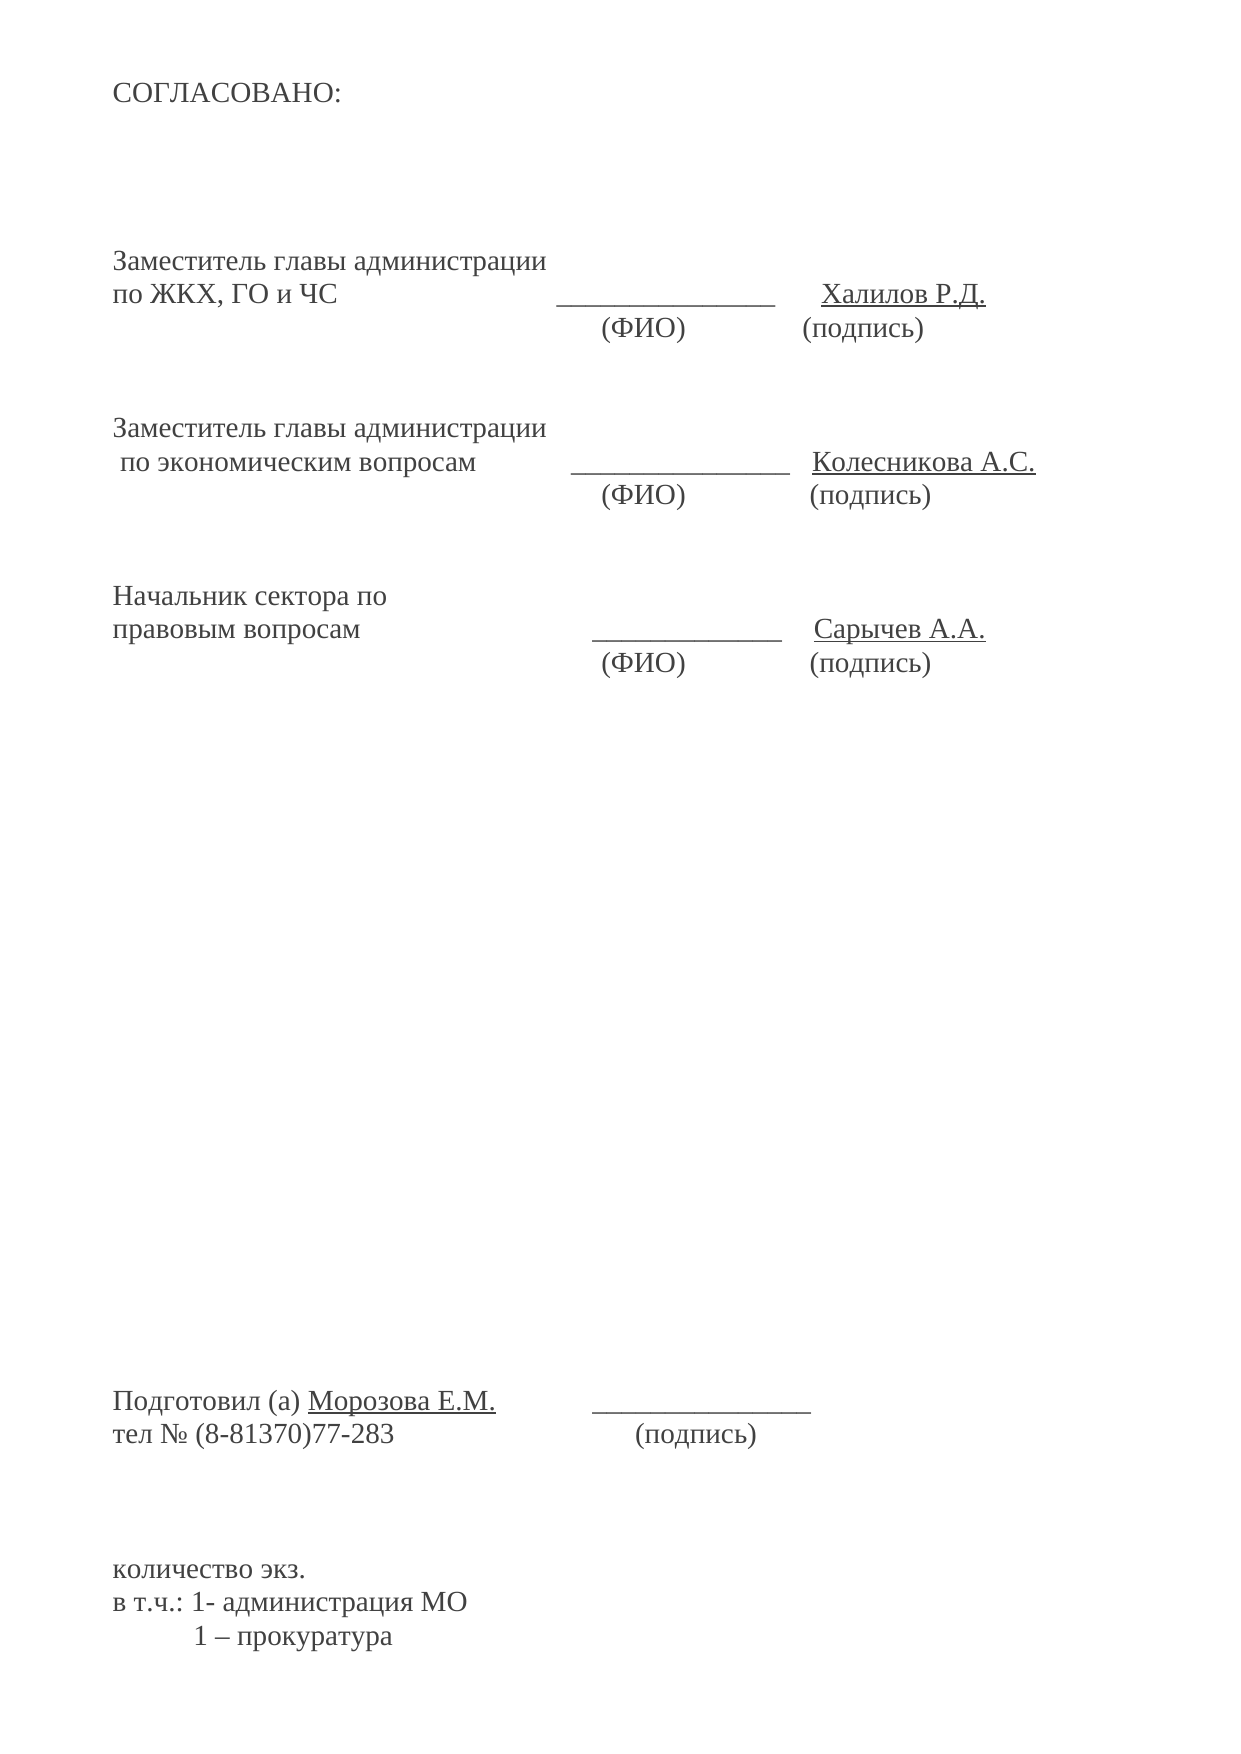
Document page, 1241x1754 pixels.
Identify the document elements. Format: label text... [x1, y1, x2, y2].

text Заместитель главы администрации [75, 410, 1165, 444]
text в т.ч.: 1- администрация МО [75, 1584, 1165, 1618]
text 1 – прокуратура [75, 1618, 1165, 1651]
text СОГЛАСОВАНО: [75, 75, 1165, 108]
text по экономическим вопросам _______________ Колесникова А.С. [75, 444, 1165, 477]
text правовым вопросам _____________ Сарычев А.А. [75, 612, 1165, 645]
text по ЖКХ, ГО и ЧС _______________ Халилов Р.Д. [75, 276, 1165, 310]
text Подготовил (а) Морозова Е.М. _______________ [75, 1383, 1165, 1417]
text (ФИО) (подпись) [75, 645, 1165, 679]
text Начальник сектора по [75, 578, 1165, 612]
text количество экз. [75, 1551, 1165, 1584]
text (ФИО) (подпись) [75, 477, 1165, 511]
text тел № (8-81370)77-283 (подпись) [75, 1417, 1165, 1450]
text (ФИО) (подпись) [75, 310, 1165, 343]
text Заместитель главы администрации [75, 243, 1165, 276]
